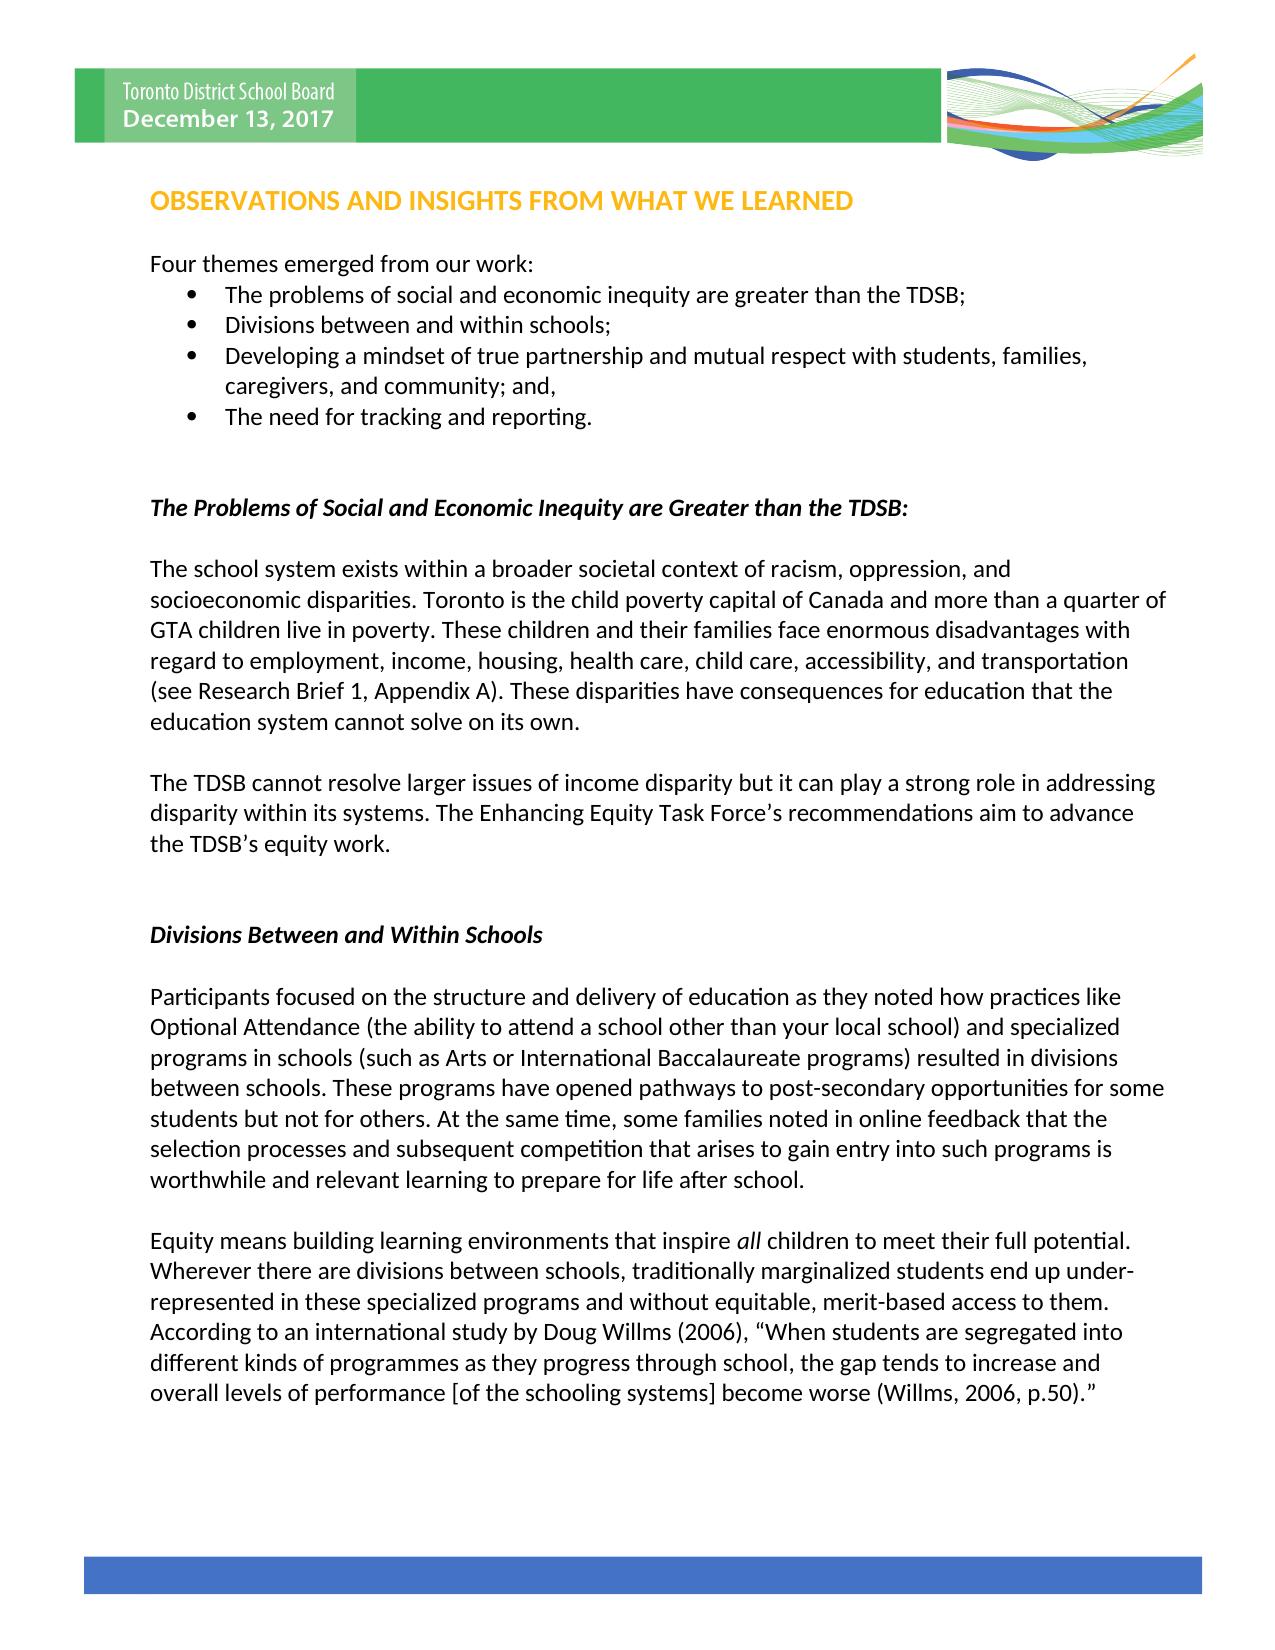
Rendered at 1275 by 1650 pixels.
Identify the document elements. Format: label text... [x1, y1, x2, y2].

text OBSERVATIONS AND INSIGHTS FROM WHAT WE LEARNED [150, 182, 1169, 218]
list Developing a mindset of true partnership and mutual respect with students, families, caregivers, and community; and, [187, 340, 1169, 401]
text Participants focused on the structure and delivery of education as they noted how practices like Optional Attendance (the ability to attend a school other than your local school) and specialized programs in schools (such as Arts or International Baccalaureate programs) resulted in divisions between schools. These programs have opened pathways to post-secondary opportunities for some students but not for others. At the same time, some families noted in online feedback that the selection processes and subsequent competition that arises to gain entry into such programs is worthwhile and relevant learning to prepare for life after school. [150, 981, 1169, 1194]
list The problems of social and economic inequity are greater than the TDSB; [187, 279, 1169, 309]
text The Problems of Social and Economic Inequity are Greater than the TDSB: [150, 492, 1169, 523]
list Divisions between and within schools; [187, 309, 1169, 340]
text The school system exists within a broader societal context of racism, oppression, and socioeconomic disparities. Toronto is the child poverty capital of Canada and more than a quarter of GTA children live in poverty. These children and their families face enormous disadvantages with regard to employment, income, housing, health care, child care, accessibility, and transportation (see Research Brief 1, Appendix A). These disparities have consequences for education that the education system cannot solve on its own. [150, 553, 1169, 737]
text The TDSB cannot resolve larger issues of income disparity but it can play a strong role in addressing disparity within its systems. The Enhancing Equity Task Force’s recommendations aim to advance the TDSB’s equity work. [150, 767, 1169, 859]
text Four themes emerged from our work: [150, 248, 1169, 279]
list The need for tracking and reporting. [187, 401, 1169, 431]
text Equity means building learning environments that inspire all children to meet their full potential. Wherever there are divisions between schools, traditionally marginalized students end up under-represented in these specialized programs and without equitable, merit-based access to them. According to an international study by Doug Willms (2006), “When students are segregated into different kinds of programmes as they progress through school, the gap tends to increase and overall levels of performance [of the schooling systems] become worse (Willms, 2006, p.50).” [150, 1225, 1169, 1408]
text Divisions Between and Within Schools [150, 920, 1169, 950]
picture [0, 25, 1275, 176]
